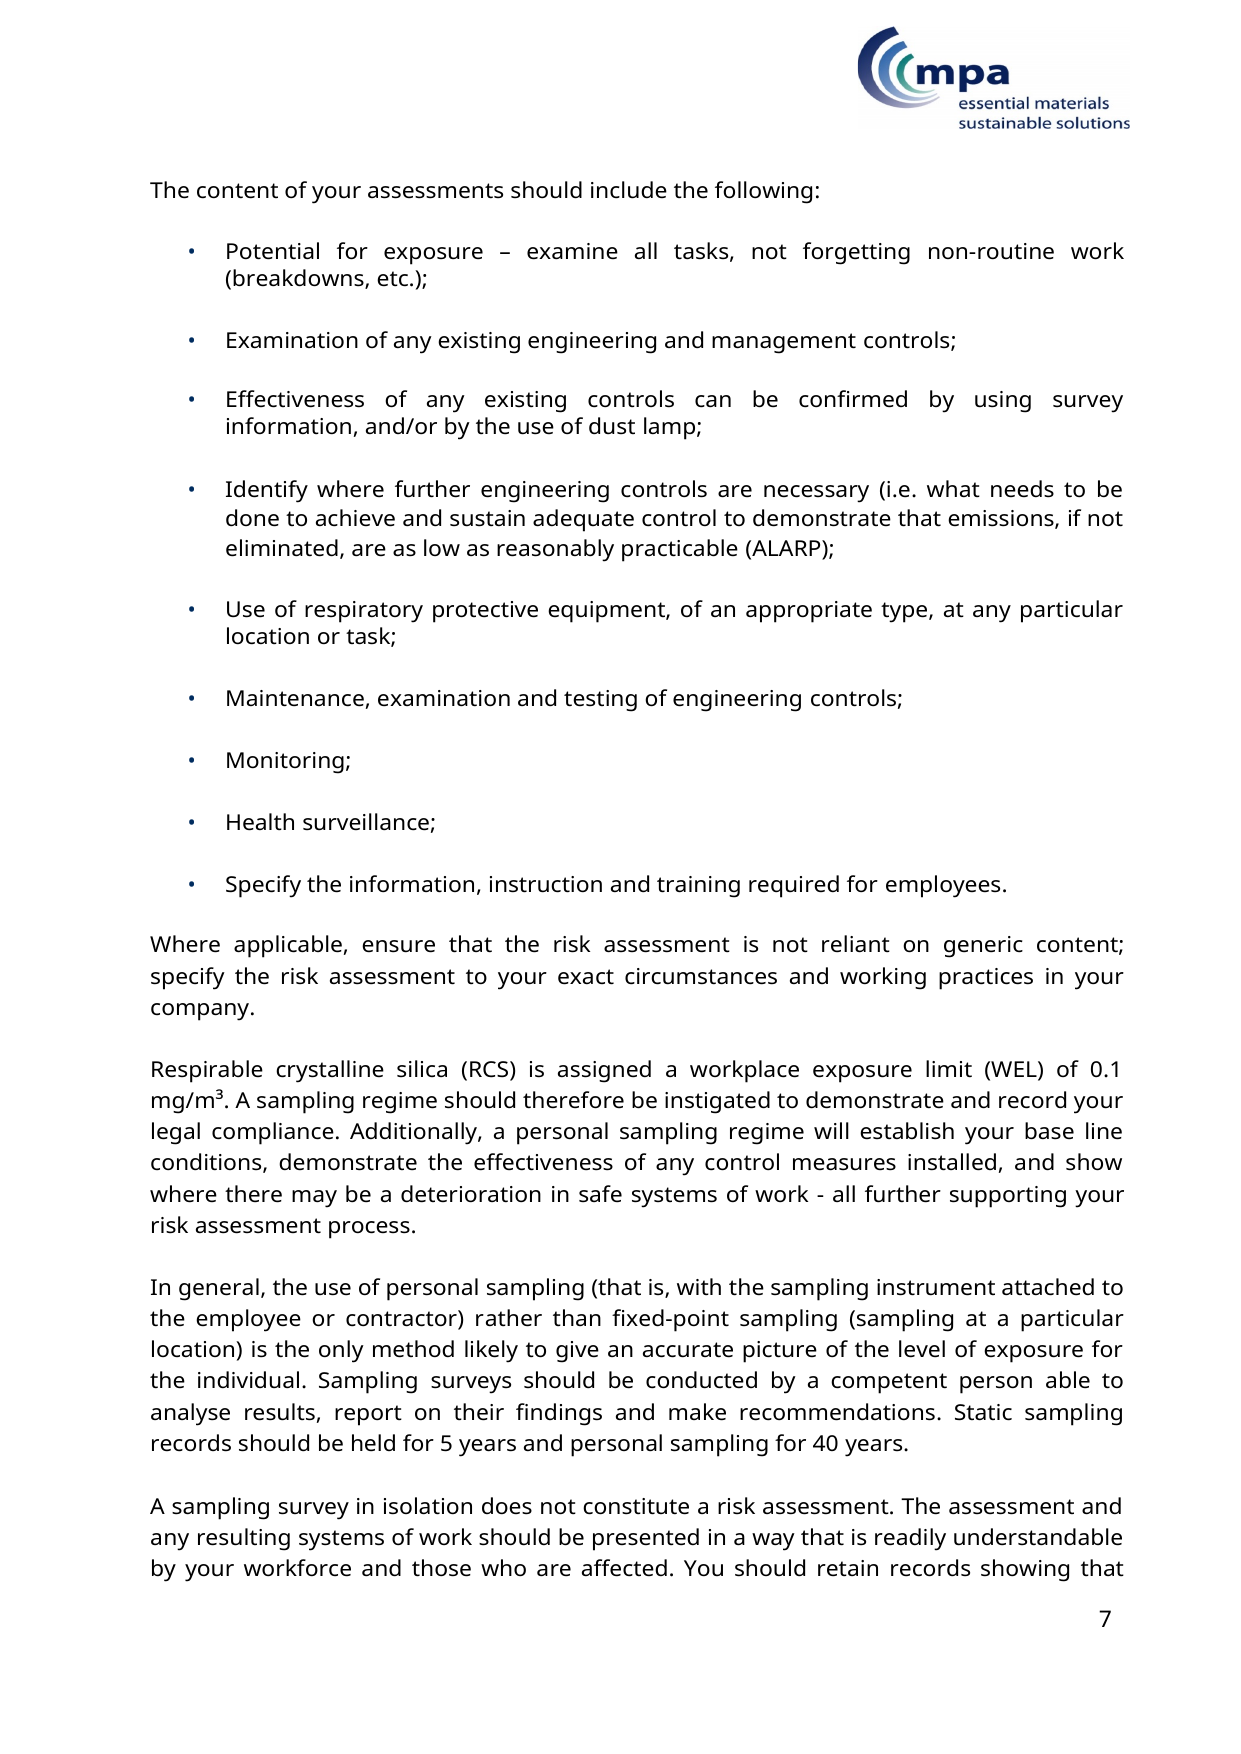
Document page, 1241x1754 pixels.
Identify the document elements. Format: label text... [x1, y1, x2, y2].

text Where applicable, ensure that the risk assessment is not reliant on generic content; specify the risk assessment to your exact circumstances and working practices in your company. [150, 929, 1124, 1022]
list Specify the information, instruction and training required for employees. [187, 869, 1124, 899]
picture [857, 26, 1130, 129]
list Health surveillance; [187, 807, 1124, 837]
text In general, the use of personal sampling (that is, with the sampling instrument attached to the employee or contractor) rather than fixed-point sampling (sampling at a particular location) is the only method likely to give an accurate picture of the level of exposure for the individual. Sampling surveys should be conducted by a competent person able to analyse results, report on their findings and make recommendations. Static sampling records should be held for 5 years and personal sampling for 40 years. [150, 1272, 1124, 1458]
list Monitoring; [187, 745, 1124, 775]
list Maintenance, examination and testing of engineering controls; [187, 683, 1124, 712]
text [150, 1491, 1124, 1583]
list Effectiveness of any existing controls can be confirmed by using survey information, and/or by the use of dust lamp; [187, 387, 1124, 439]
text The content of your assessments should include the following: [150, 176, 1124, 205]
text Respirable crystalline silica (RCS) is assigned a workplace exposure limit (WEL) of 0.1 mg/m³. A sampling regime should therefore be instigated to demonstrate and record your legal compliance. Additionally, a personal sampling regime will establish your base line conditions, demonstrate the effectiveness of any control measures installed, and show where there may be a deterioration in safe systems of work - all further supporting your risk assessment process. [150, 1053, 1124, 1239]
list Use of respiratory protective equipment, of an appropriate type, at any particular location or task; [187, 596, 1124, 649]
list Identify where further engineering controls are necessary (i.e. what needs to be done to achieve and sustain adequate control to demonstrate that emissions, if not eliminated, are as low as reasonably practicable (ALARP); [187, 474, 1124, 563]
list Examination of any existing engineering and management controls; [187, 325, 1124, 355]
list Potential for exposure – examine all tasks, not forgetting non-routine work (breakdowns, etc.); [187, 238, 1124, 291]
